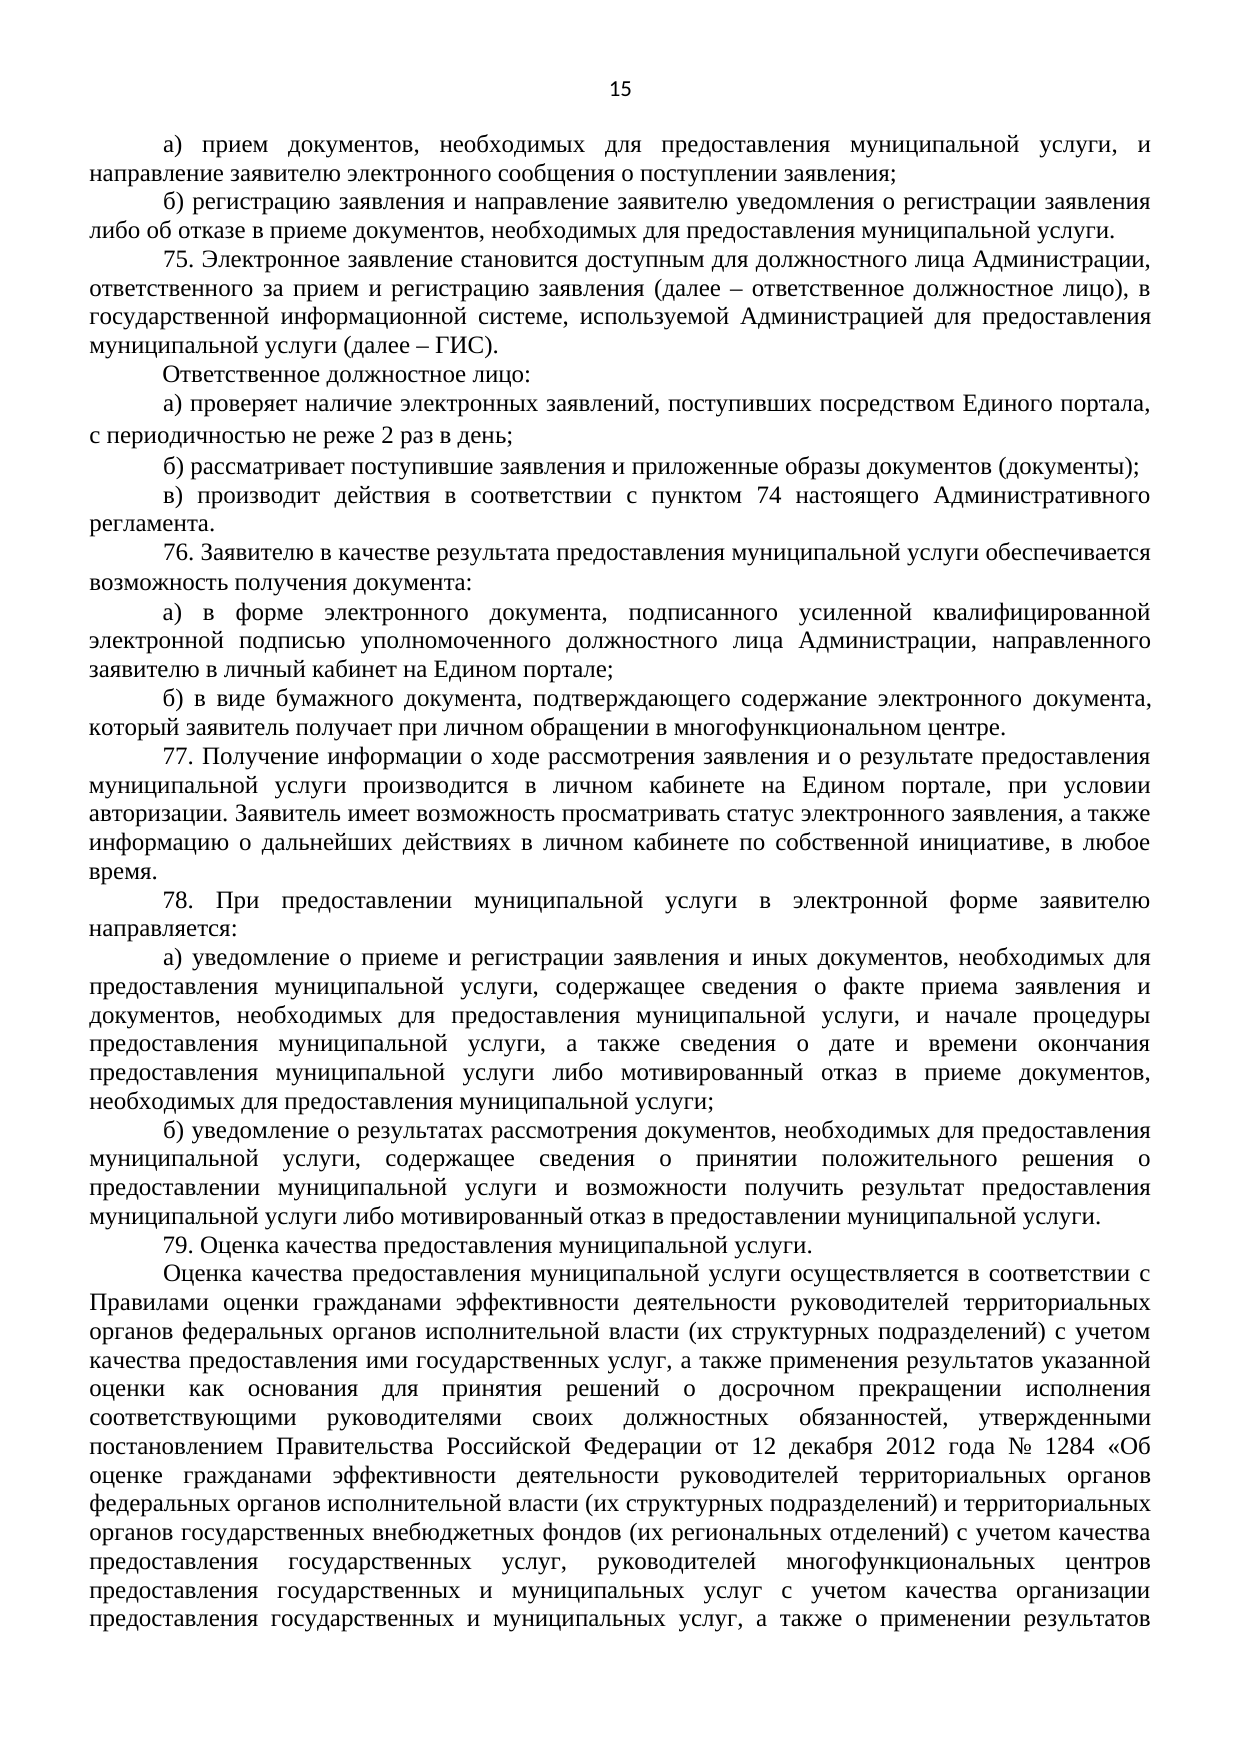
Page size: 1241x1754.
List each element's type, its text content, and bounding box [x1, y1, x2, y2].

text Ответственное должностное лицо: [162, 359, 1152, 388]
text а) в форме электронного документа, подписанного усиленной квалифицированной электронной подписью уполномоченного должностного лица Администрации, направленного заявителю в личный кабинет на Едином портале; [89, 597, 1152, 683]
text б) рассматривает поступившие заявления и приложенные образы документов (документы); [89, 452, 1152, 480]
text а) проверяет наличие электронных заявлений, поступивших посредством Единого портала, с периодичностью не реже 2 раз в день; [89, 388, 1152, 448]
text б) в виде бумажного документа, подтверждающего содержание электронного документа, который заявитель получает при личном обращении в многофункциональном центре. [89, 683, 1152, 741]
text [89, 1258, 1152, 1632]
text а) прием документов, необходимых для предоставления муниципальной услуги, и направление заявителю электронного сообщения о поступлении заявления; [89, 130, 1152, 187]
text 77. Получение информации о ходе рассмотрения заявления и о результате предоставления муниципальной услуги производится в личном кабинете на Едином портале, при условии авторизации. Заявитель имеет возможность просматривать статус электронного заявления, а также информацию о дальнейших действиях в личном кабинете по собственной инициативе, в любое время. [89, 741, 1152, 885]
text 75. Электронное заявление становится доступным для должностного лица Администрации, ответственного за прием и регистрацию заявления (далее – ответственное должностное лицо), в государственной информационной системе, используемой Администрацией для предоставления муниципальной услуги (далее – ГИС). [89, 244, 1152, 358]
text б) регистрацию заявления и направление заявителю уведомления о регистрации заявления либо об отказе в приеме документов, необходимых для предоставления муниципальной услуги. [89, 187, 1152, 244]
text в) производит действия в соответствии с пунктом 74 настоящего Административного регламента. [89, 480, 1152, 537]
text 78. При предоставлении муниципальной услуги в электронной форме заявителю направляется: [89, 885, 1152, 942]
text б) уведомление о результатах рассмотрения документов, необходимых для предоставления муниципальной услуги, содержащее сведения о принятии положительного решения о предоставлении муниципальной услуги и возможности получить результат предоставления муниципальной услуги либо мотивированный отказ в предоставлении муниципальной услуги. [89, 1115, 1152, 1230]
text 76. Заявителю в качестве результата предоставления муниципальной услуги обеспечивается возможность получения документа: [89, 537, 1152, 596]
text 79. Оценка качества предоставления муниципальной услуги. [89, 1230, 1152, 1258]
text а) уведомление о приеме и регистрации заявления и иных документов, необходимых для предоставления муниципальной услуги, содержащее сведения о факте приема заявления и документов, необходимых для предоставления муниципальной услуги, и начале процедуры предоставления муниципальной услуги, а также сведения о дате и времени окончания предоставления муниципальной услуги либо мотивированный отказ в приеме документов, необходимых для предоставления муниципальной услуги; [89, 942, 1152, 1115]
